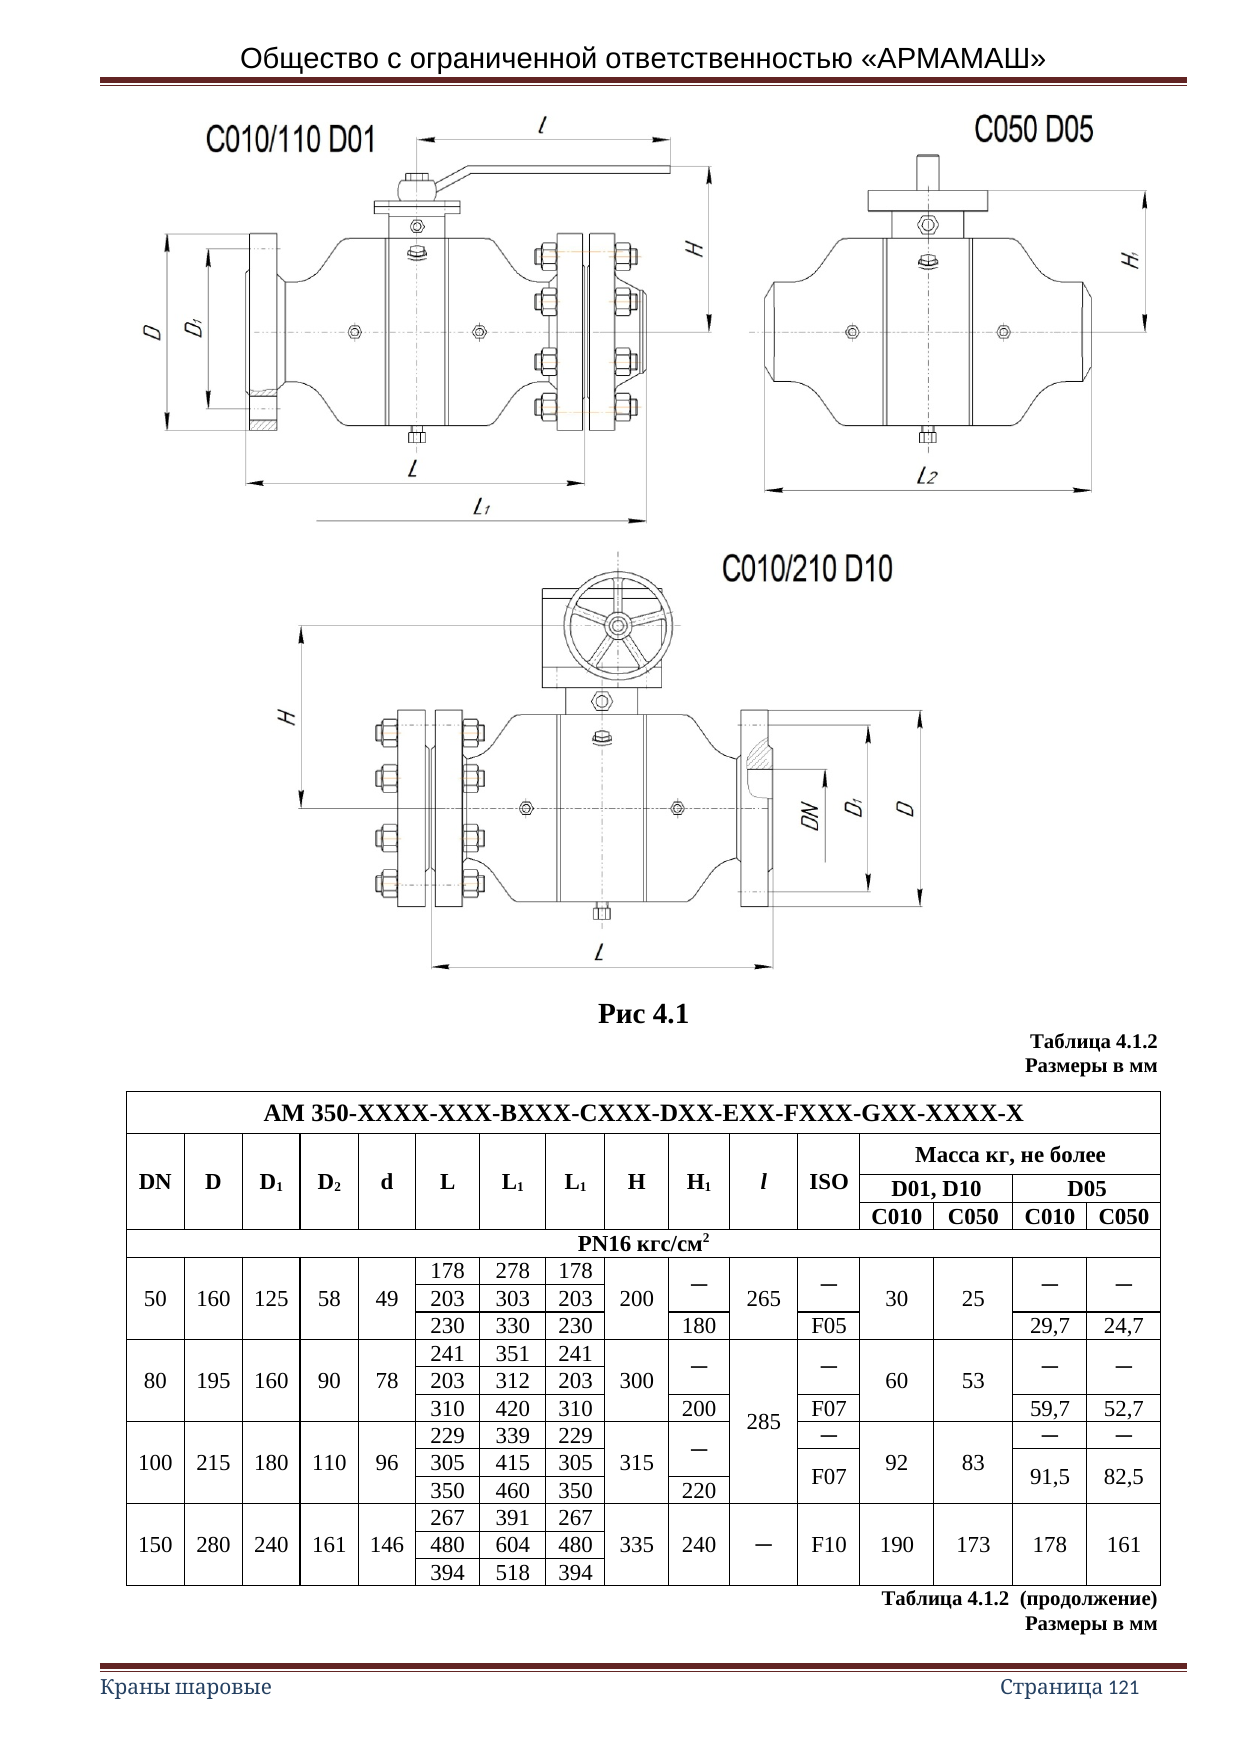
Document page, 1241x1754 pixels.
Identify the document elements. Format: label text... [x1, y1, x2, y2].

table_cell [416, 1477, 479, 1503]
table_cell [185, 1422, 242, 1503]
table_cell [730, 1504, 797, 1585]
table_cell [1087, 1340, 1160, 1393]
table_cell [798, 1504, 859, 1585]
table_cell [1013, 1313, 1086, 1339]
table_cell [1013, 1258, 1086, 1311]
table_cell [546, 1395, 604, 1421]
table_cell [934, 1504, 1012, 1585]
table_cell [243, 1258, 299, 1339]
text Размеры в мм [100, 1053, 1157, 1077]
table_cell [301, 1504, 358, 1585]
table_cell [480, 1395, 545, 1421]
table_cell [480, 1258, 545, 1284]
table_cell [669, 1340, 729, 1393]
text Таблица 4.1.2 (продолжение) [100, 1149, 1157, 1610]
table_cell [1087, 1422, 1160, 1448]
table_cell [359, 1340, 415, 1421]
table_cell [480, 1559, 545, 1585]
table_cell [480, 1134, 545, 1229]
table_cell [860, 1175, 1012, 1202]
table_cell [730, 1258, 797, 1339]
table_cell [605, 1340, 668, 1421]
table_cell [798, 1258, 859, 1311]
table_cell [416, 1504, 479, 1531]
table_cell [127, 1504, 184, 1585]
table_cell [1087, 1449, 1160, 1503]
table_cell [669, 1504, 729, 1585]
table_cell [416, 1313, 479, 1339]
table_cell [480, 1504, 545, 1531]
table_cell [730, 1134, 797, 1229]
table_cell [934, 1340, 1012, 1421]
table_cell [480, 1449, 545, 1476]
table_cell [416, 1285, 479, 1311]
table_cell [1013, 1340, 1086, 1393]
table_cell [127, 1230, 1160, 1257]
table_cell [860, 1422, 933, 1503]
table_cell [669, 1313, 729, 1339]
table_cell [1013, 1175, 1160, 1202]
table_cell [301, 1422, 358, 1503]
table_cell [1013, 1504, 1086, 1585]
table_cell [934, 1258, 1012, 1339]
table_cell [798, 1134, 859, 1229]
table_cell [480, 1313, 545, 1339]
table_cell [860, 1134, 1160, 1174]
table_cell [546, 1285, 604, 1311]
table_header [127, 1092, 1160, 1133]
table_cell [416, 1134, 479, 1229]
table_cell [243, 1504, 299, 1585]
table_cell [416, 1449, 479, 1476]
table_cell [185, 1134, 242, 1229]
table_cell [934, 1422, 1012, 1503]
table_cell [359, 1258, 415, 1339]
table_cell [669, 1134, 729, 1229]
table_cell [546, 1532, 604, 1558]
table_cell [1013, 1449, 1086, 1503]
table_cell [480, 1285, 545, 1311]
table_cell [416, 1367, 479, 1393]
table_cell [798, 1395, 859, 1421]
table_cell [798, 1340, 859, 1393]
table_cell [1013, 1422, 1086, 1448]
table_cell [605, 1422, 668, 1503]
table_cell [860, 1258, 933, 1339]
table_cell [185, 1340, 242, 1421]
picture [139, 111, 1148, 970]
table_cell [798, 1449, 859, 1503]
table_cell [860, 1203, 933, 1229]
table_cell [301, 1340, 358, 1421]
text Размеры в мм [100, 1610, 1157, 1634]
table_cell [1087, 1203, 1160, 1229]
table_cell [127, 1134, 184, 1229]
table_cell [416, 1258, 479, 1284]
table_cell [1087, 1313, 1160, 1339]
text Таблица 4.1.2 [100, 1029, 1157, 1053]
text Рис 4.1 [100, 996, 1187, 1029]
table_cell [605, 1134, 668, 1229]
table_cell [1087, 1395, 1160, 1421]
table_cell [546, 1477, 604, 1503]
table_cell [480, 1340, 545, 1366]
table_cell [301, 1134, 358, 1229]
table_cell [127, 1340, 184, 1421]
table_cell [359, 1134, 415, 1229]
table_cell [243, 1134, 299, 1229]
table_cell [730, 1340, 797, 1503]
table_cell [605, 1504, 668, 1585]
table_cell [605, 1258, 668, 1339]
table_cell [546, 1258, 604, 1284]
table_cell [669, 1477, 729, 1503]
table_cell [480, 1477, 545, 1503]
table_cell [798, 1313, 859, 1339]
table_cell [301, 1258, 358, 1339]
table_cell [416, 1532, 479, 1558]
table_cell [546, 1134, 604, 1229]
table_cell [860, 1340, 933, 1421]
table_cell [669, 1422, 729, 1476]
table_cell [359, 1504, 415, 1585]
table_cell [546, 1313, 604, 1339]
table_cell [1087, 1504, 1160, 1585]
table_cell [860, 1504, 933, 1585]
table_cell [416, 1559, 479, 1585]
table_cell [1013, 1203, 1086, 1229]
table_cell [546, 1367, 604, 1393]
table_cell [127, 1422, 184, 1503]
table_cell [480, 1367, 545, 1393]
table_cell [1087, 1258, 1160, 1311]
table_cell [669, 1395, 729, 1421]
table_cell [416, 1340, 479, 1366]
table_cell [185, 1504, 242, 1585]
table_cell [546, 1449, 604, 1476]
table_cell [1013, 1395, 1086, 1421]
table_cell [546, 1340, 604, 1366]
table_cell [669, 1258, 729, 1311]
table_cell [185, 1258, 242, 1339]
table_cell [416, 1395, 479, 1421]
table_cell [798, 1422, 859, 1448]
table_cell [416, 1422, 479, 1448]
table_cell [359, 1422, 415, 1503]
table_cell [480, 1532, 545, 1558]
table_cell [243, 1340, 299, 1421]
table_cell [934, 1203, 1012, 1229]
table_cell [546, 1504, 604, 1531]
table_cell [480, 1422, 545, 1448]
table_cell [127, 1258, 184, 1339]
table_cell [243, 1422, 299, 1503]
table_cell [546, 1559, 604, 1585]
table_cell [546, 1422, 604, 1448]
